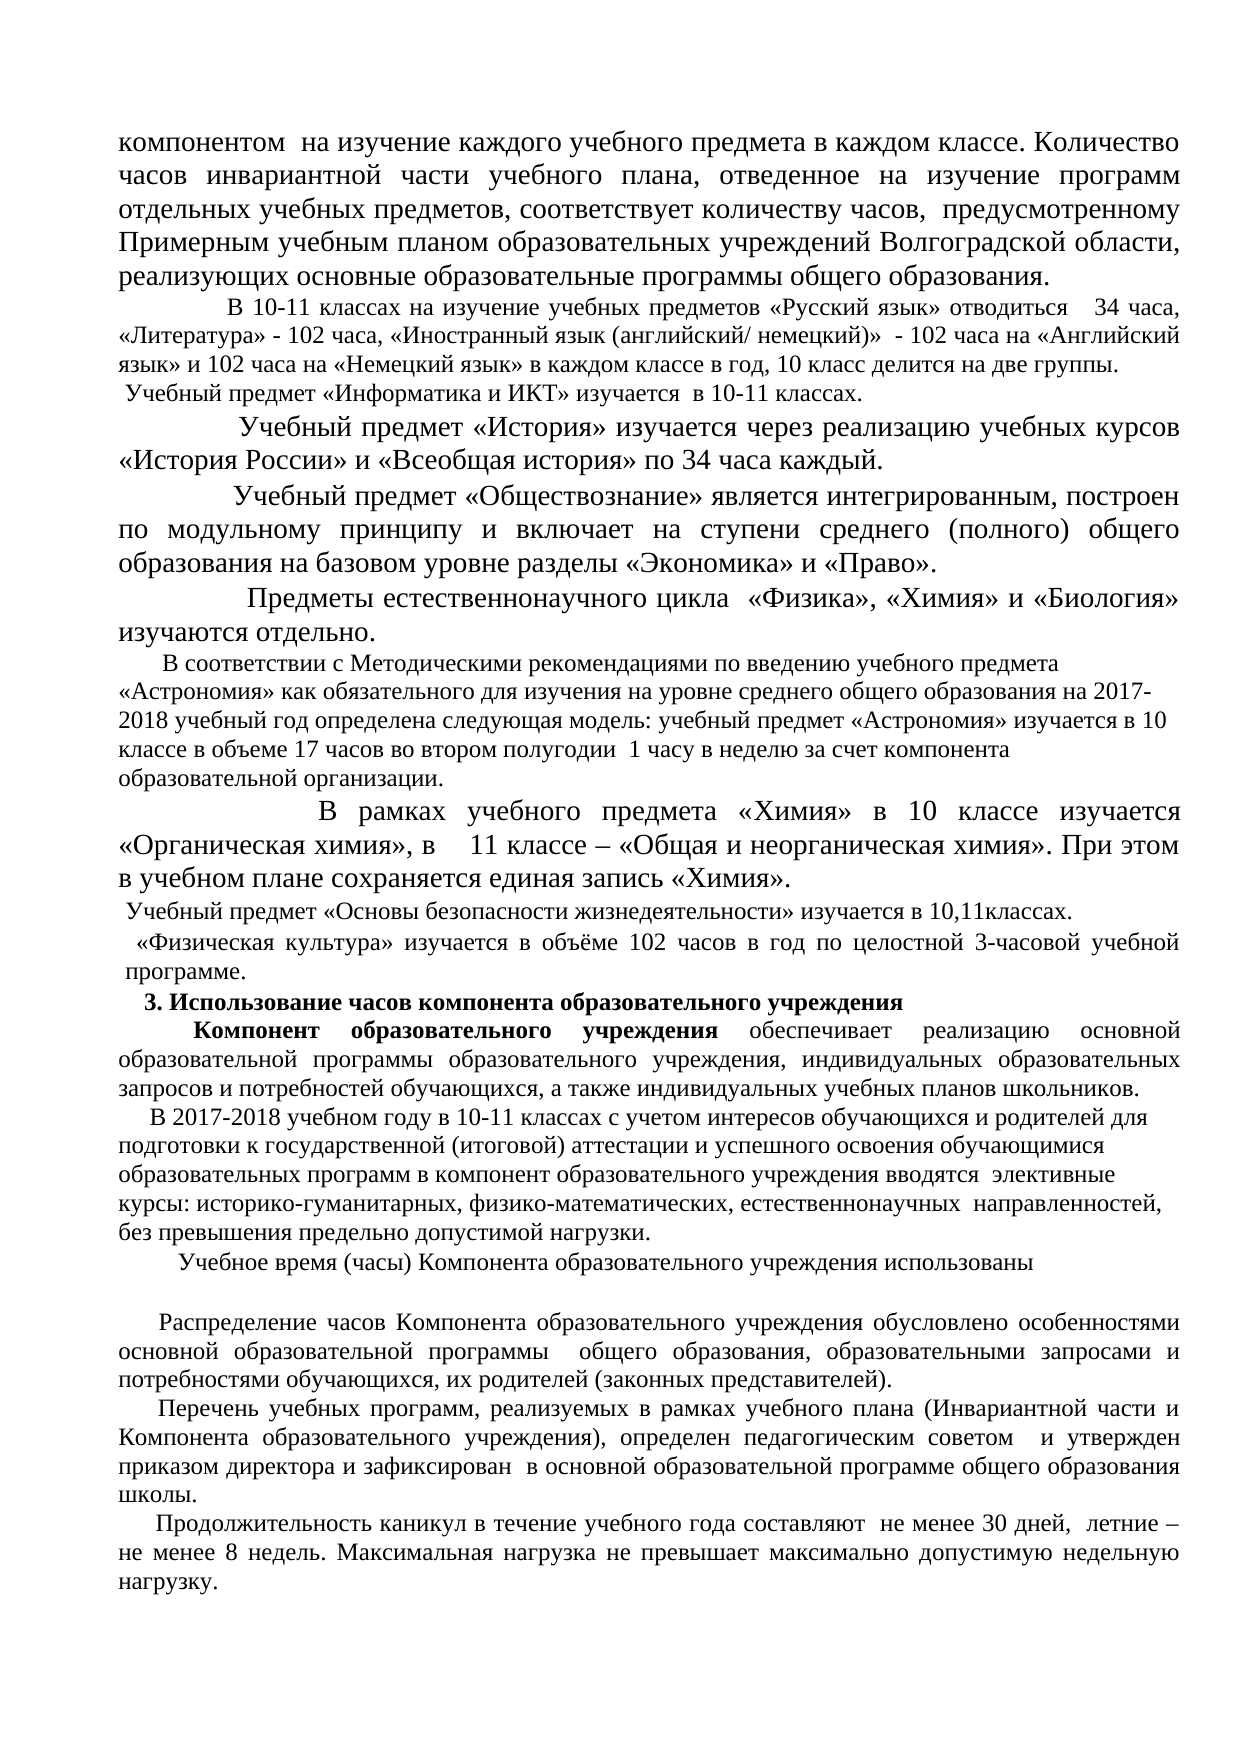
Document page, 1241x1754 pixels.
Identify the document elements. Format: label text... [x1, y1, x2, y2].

text «Физическая культура» изучается в объёме 102 часов в год по целостной 3-часовой учебной программе. [125, 927, 1181, 984]
text 3. Использование часов компонента образовательного учреждения [125, 987, 1181, 1015]
text Продолжительность каникул в течение учебного года составляют не менее 30 дней, летние – не менее 8 недель. Максимальная нагрузка не превышает максимально допустимую недельную нагрузку. [118, 1508, 1181, 1594]
text В 10-11 классах на изучение учебных предметов «Русский язык» отводиться 34 часа, «Литература» - 102 часа, «Иностранный язык (английский/ немецкий)» - 102 часа на «Английский язык» и 102 часа на «Немецкий язык» в каждом классе в год, 10 класс делится на две группы. [118, 292, 1181, 378]
text Распределение часов Компонента образовательного учреждения обусловлено особенностями основной образовательной программы общего образования, образовательными запросами и потребностями обучающихся, их родителей (законных представителей). [118, 1307, 1181, 1393]
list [118, 124, 1181, 292]
text Учебный предмет «Основы безопасности жизнедеятельности» изучается в 10,11классах. [125, 896, 1181, 925]
text Предметы естественнонаучного цикла «Физика», «Химия» и «Биология» изучаются отдельно. [118, 581, 1181, 648]
text В рамках учебного предмета «Химия» в 10 классе изучается «Органическая химия», в 11 классе – «Общая и неорганическая химия». При этом в учебном плане сохраняется единая запись «Химия». [118, 793, 1181, 894]
text В соответствии с Методическими рекомендациями по введению учебного предмета «Астрономия» как обязательного для изучения на уровне среднего общего образования на 2017-2018 учебный год определена следующая модель: учебный предмет «Астрономия» изучается в 10 классе в объеме 17 часов во втором полугодии 1 часу в неделю за счет компонента образовательной организации. [118, 648, 1181, 791]
text Компонент образовательного учреждения обеспечивает реализацию основной образовательной программы образовательного учреждения, индивидуальных образовательных запросов и потребностей обучающихся, а также индивидуальных учебных планов школьников. [118, 1015, 1181, 1102]
text Учебный предмет «История» изучается через реализацию учебных курсов «История России» и «Всеобщая история» по 34 часа каждый. [118, 409, 1181, 476]
text Перечень учебных программ, реализуемых в рамках учебного плана (Инвариантной части и Компонента образовательного учреждения), определен педагогическим советом и утвержден приказом директора и зафиксирован в основной образовательной программе общего образования школы. [118, 1393, 1181, 1508]
text Учебный предмет «Информатика и ИКТ» изучается в 10-11 классах. [118, 378, 1181, 407]
text В 2017-2018 учебном году в 10-11 классах с учетом интересов обучающихся и родителей для подготовки к государственной (итоговой) аттестации и успешного освоения обучающимися образовательных программ в компонент образовательного учреждения вводятся элективные курсы: историко-гуманитарных, физико-математических, естественнонаучных направленностей, без превышения предельно допустимой нагрузки. [118, 1102, 1181, 1245]
text Учебное время (часы) Компонента образовательного учреждения использованы [118, 1247, 1181, 1276]
text Учебный предмет «Обществознание» является интегрированным, построен по модульному принципу и включает на ступени среднего (полного) общего образования на базовом уровне разделы «Экономика» и «Право». [118, 478, 1181, 578]
